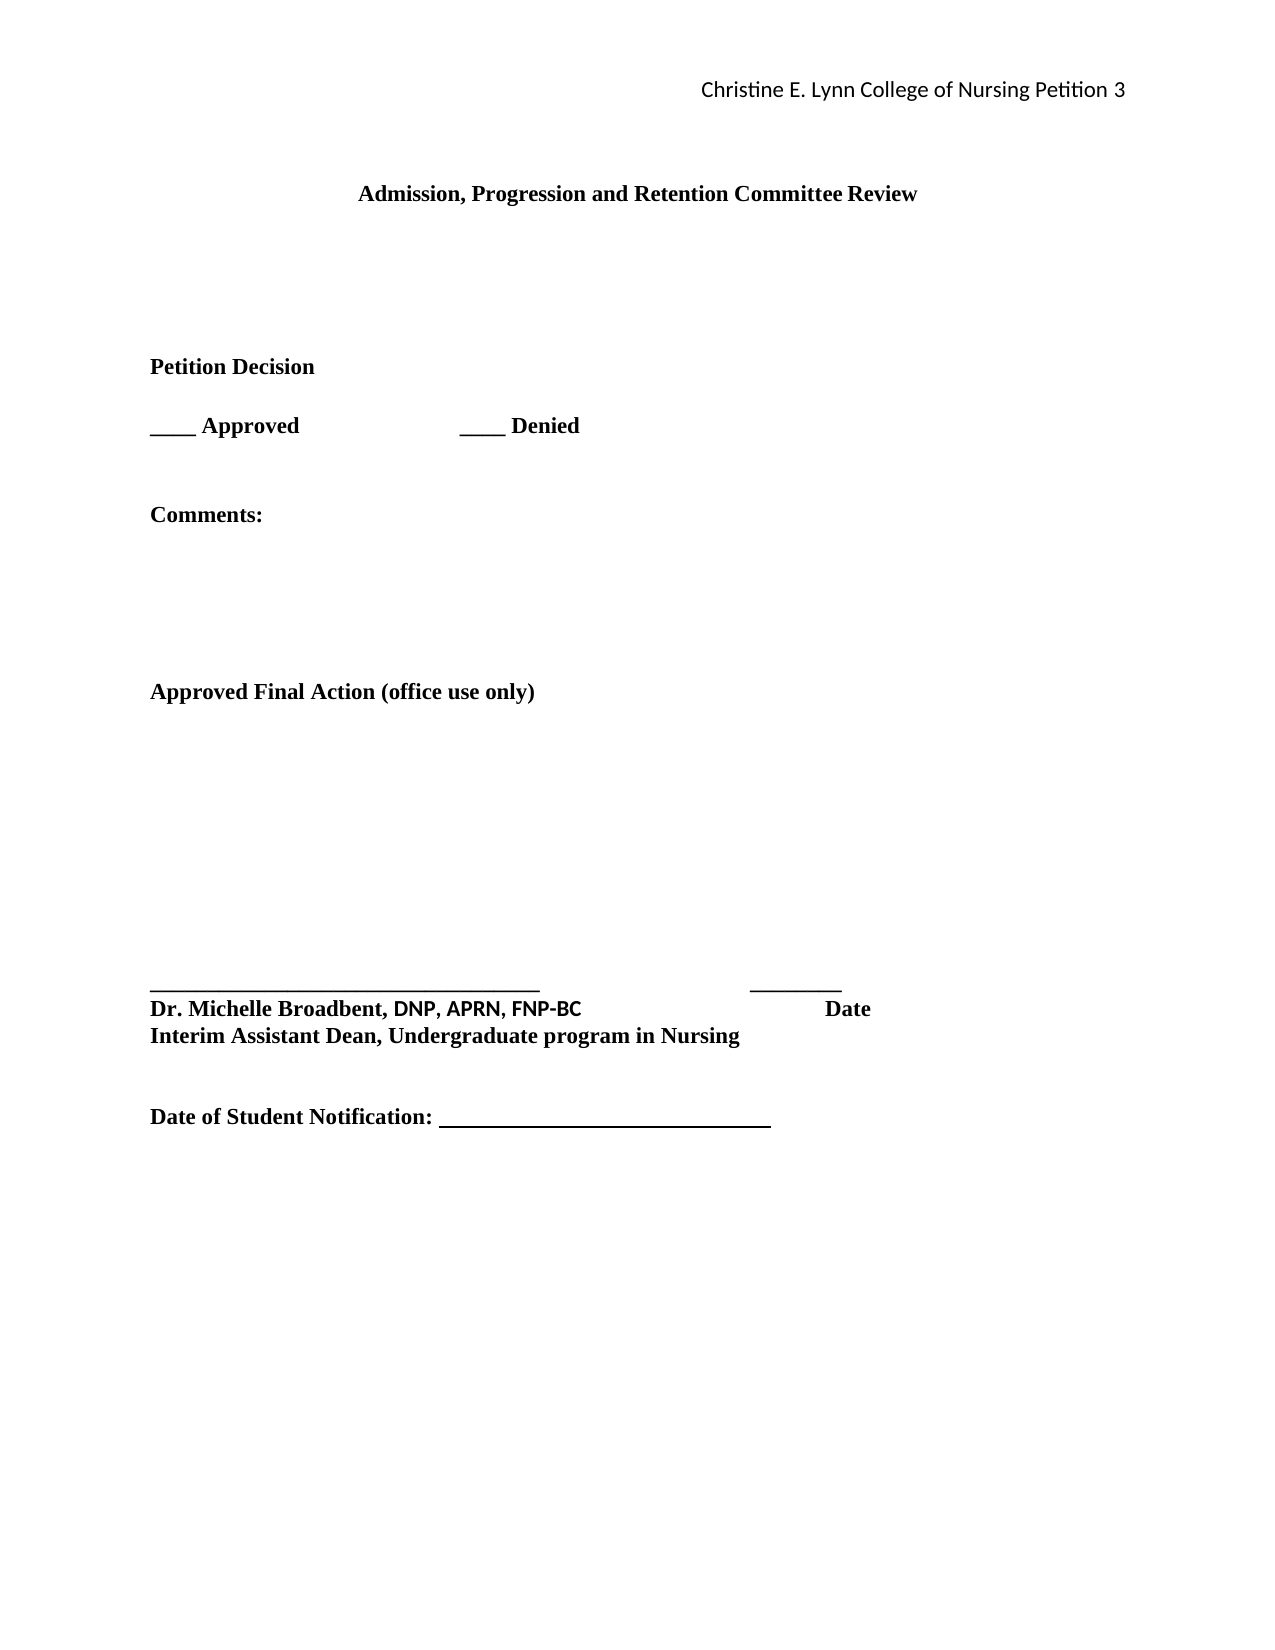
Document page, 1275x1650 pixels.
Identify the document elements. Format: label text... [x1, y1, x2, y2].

text ____ Approved ____ Denied [150, 412, 1127, 438]
text __________________________________ ________ [150, 968, 1125, 994]
text Comments: [150, 501, 1127, 527]
text Date of Student Notification: [150, 1103, 1127, 1129]
text Interim Assistant Dean, Undergraduate program in Nursing [150, 1022, 1125, 1049]
text Approved Final Action (office use only) [150, 678, 1127, 705]
text Dr. Michelle Broadbent, DNP, APRN, FNP-BC Date [150, 994, 1125, 1022]
text Admission, Progression and Retention Committee Review [150, 179, 1125, 205]
text Petition Decision [150, 353, 1127, 379]
